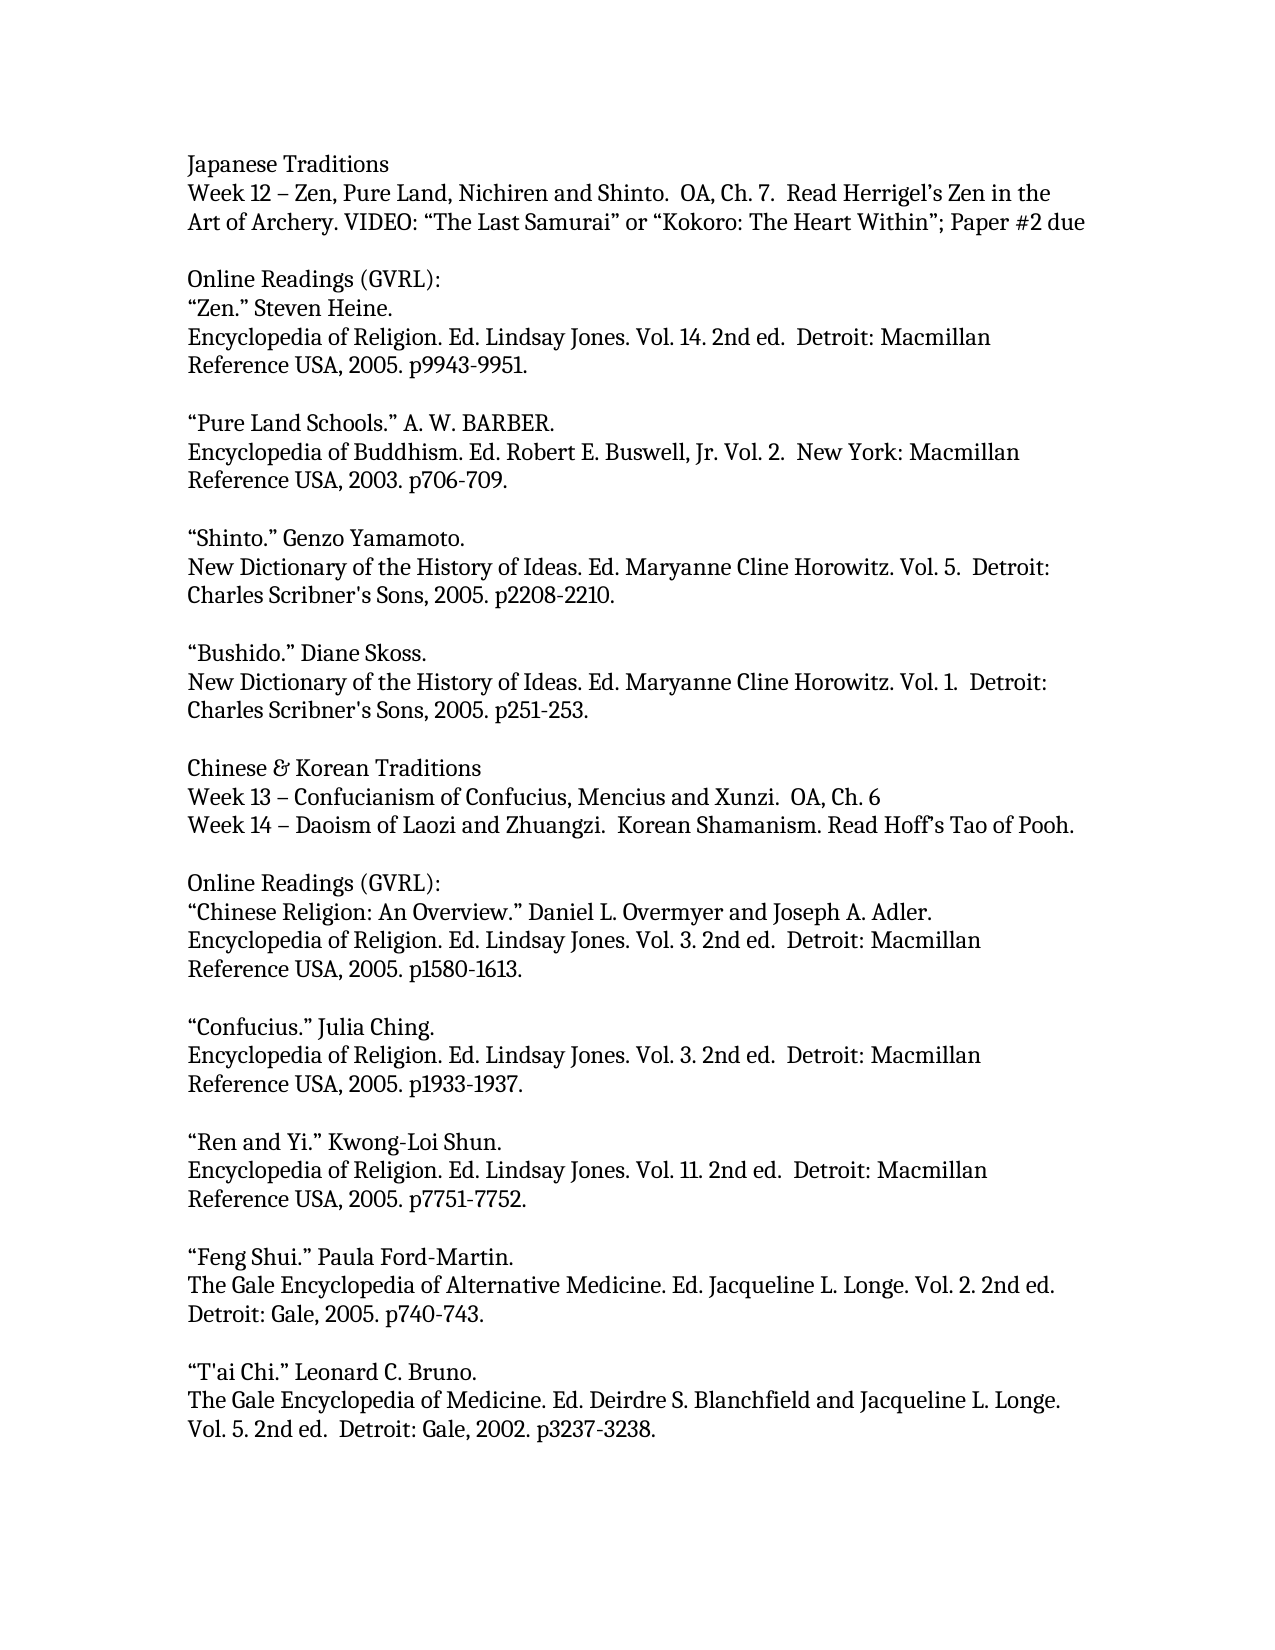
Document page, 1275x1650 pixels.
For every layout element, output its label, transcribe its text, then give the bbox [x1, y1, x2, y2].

text “Bushido.” Diane Skoss. [187, 639, 1087, 667]
text Encyclopedia of Buddhism. Ed. Robert E. Buswell, Jr. Vol. 2. New York: Macmillan Reference USA, 2003. p706-709. [187, 437, 1087, 495]
text The Gale Encyclopedia of Alternative Medicine. Ed. Jacqueline L. Longe. Vol. 2. 2nd ed. Detroit: Gale, 2005. p740-743. [187, 1271, 1087, 1329]
text “Shinto.” Genzo Yamamoto. [187, 524, 1087, 552]
text Encyclopedia of Religion. Ed. Lindsay Jones. Vol. 3. 2nd ed. Detroit: Macmillan Reference USA, 2005. p1933-1937. [187, 1041, 1087, 1099]
text Online Readings (GVRL): [187, 265, 1087, 294]
text Chinese & Korean Traditions [187, 754, 1087, 782]
text “Zen.” Steven Heine. [187, 294, 1087, 322]
text Week 13 – Confucianism of Confucius, Mencius and Xunzi. OA, Ch. 6 [187, 782, 1087, 811]
text Online Readings (GVRL): [187, 869, 1087, 897]
text Encyclopedia of Religion. Ed. Lindsay Jones. Vol. 14. 2nd ed. Detroit: Macmillan Reference USA, 2005. p9943-9951. [187, 322, 1087, 380]
text New Dictionary of the History of Ideas. Ed. Maryanne Cline Horowitz. Vol. 1. Detroit: Charles Scribner's Sons, 2005. p251-253. [187, 667, 1087, 725]
text Encyclopedia of Religion. Ed. Lindsay Jones. Vol. 11. 2nd ed. Detroit: Macmillan Reference USA, 2005. p7751-7752. [187, 1156, 1087, 1214]
text Japanese Traditions [187, 150, 1087, 179]
text “Pure Land Schools.” A. W. BARBER. [187, 409, 1087, 437]
text Encyclopedia of Religion. Ed. Lindsay Jones. Vol. 3. 2nd ed. Detroit: Macmillan Reference USA, 2005. p1580-1613. [187, 926, 1087, 984]
text “Ren and Yi.” Kwong-Loi Shun. [187, 1127, 1087, 1156]
text The Gale Encyclopedia of Medicine. Ed. Deirdre S. Blanchfield and Jacqueline L. Longe. Vol. 5. 2nd ed. Detroit: Gale, 2002. p3237-3238. [187, 1386, 1087, 1444]
text Week 12 – Zen, Pure Land, Nichiren and Shinto. OA, Ch. 7. Read Herrigel’s Zen in the Art of Archery. VIDEO: “The Last Samurai” or “Kokoro: The Heart Within”; Paper #2 due [187, 179, 1087, 236]
text “Feng Shui.” Paula Ford-Martin. [187, 1242, 1087, 1271]
text “Confucius.” Julia Ching. [187, 1012, 1087, 1041]
text New Dictionary of the History of Ideas. Ed. Maryanne Cline Horowitz. Vol. 5. Detroit: Charles Scribner's Sons, 2005. p2208-2210. [187, 552, 1087, 610]
text “Chinese Religion: An Overview.” Daniel L. Overmyer and Joseph A. Adler. [187, 897, 1087, 926]
text Week 14 – Daoism of Laozi and Zhuangzi. Korean Shamanism. Read Hoff’s Tao of Pooh. [187, 811, 1087, 840]
text “T'ai Chi.” Leonard C. Bruno. [187, 1357, 1087, 1386]
